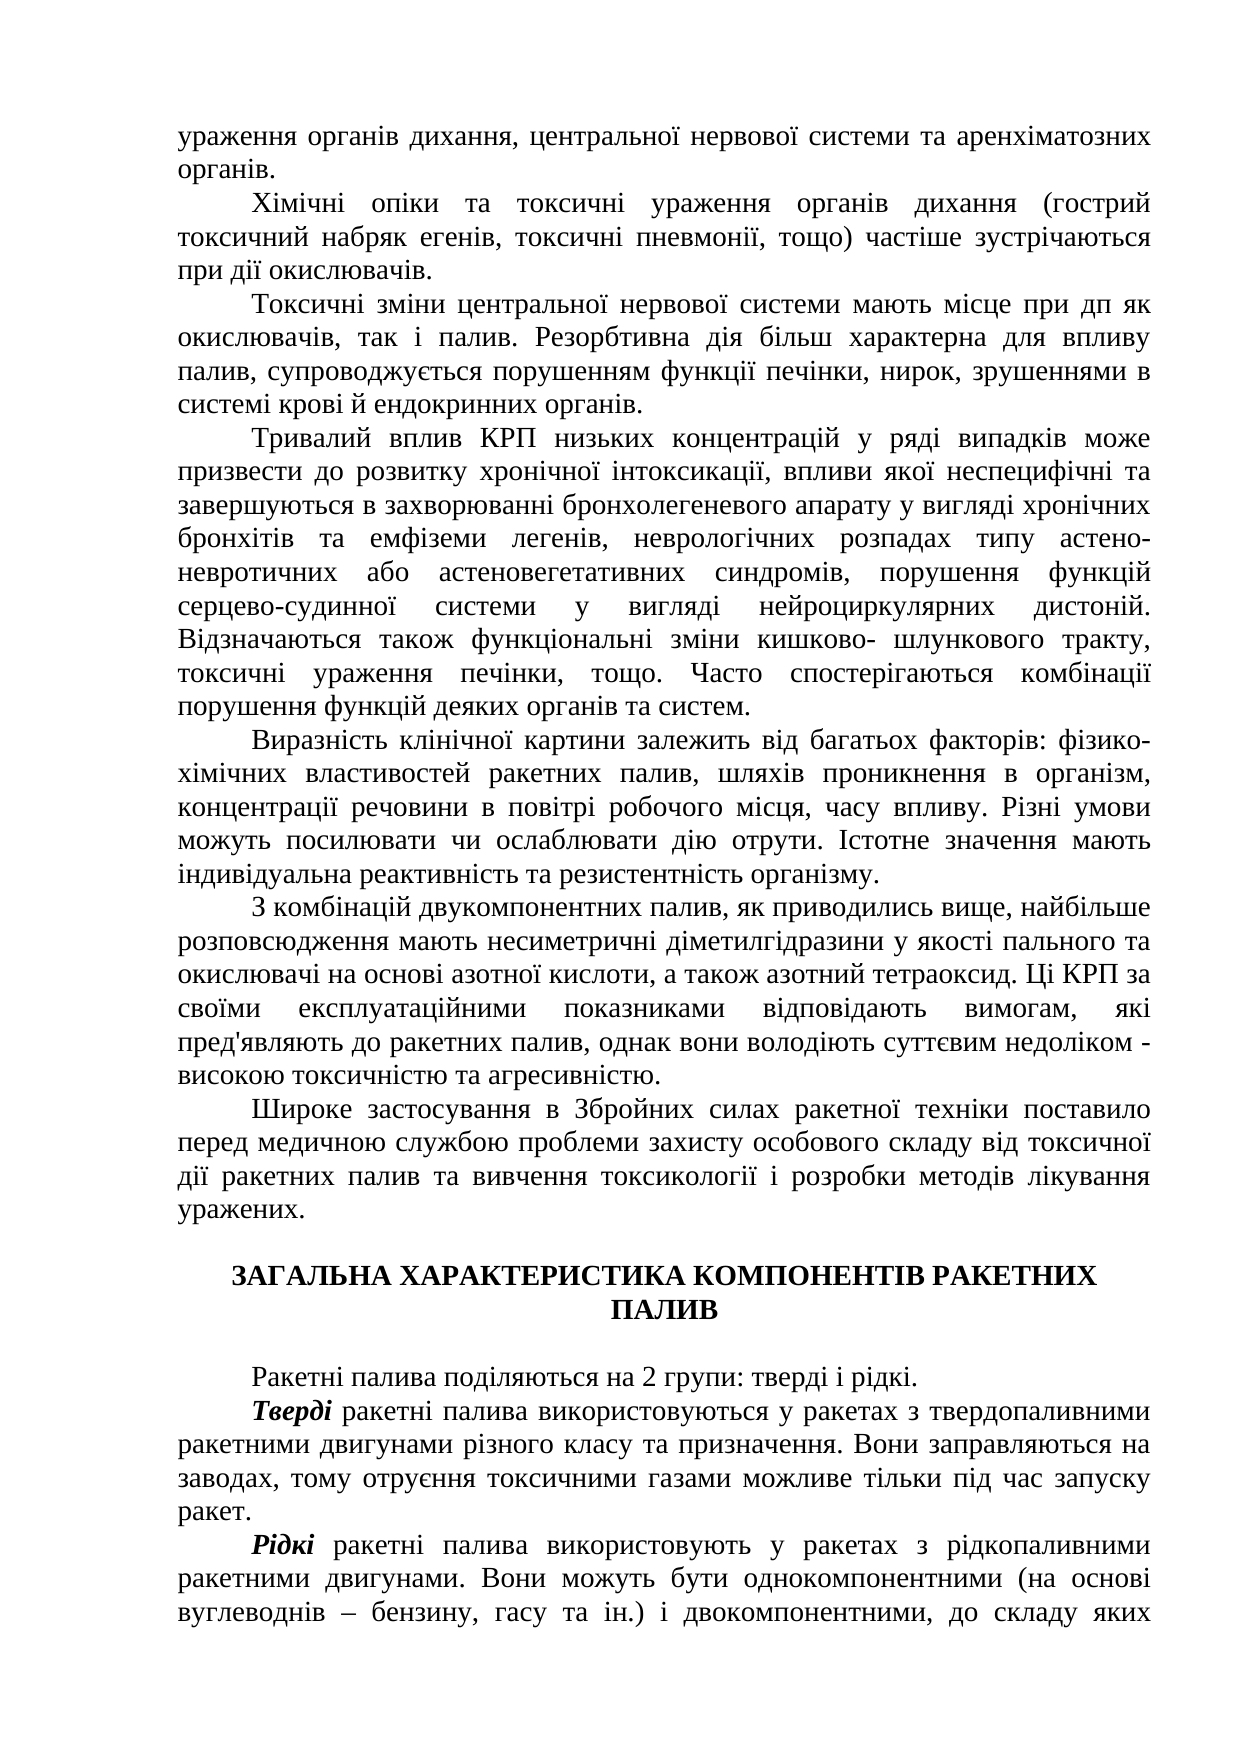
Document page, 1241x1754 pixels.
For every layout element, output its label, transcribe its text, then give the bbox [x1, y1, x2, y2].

text Ракетні палива поділяються на 2 групи: тверді і рідкі. [177, 1359, 1152, 1393]
text Виразність клінічної картини залежить від багатьох факторів: фізико-хімічних властивостей ракетних палив, шляхів проникнення в організм, концентрації речовини в повітрі робочого місця, часу впливу. Різні умови можуть посилювати чи ослаблювати дію отрути. Істотне значення мають індивідуальна реактивність та резистентність організму. [177, 722, 1152, 889]
text Токсичні зміни центральної нервової системи мають місце при дп як окислювачів, так і палив. Резорбтивна дія більш характерна для впливу палив, супроводжується порушенням функції печінки, нирок, зрушеннями в системі крові й ендокринних органів. [177, 286, 1152, 420]
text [177, 118, 1152, 185]
text Широке застосування в Збройних силах ракетної техніки поставило перед медичною службою проблеми захисту особового складу від токсичної дії ракетних палив та вивчення токсикології і розробки методів лікування уражених. [177, 1091, 1152, 1225]
text З комбінацій двукомпонентних палив, як приводились вище, найбільше розповсюдження мають несиметричні діметилгідразини у якості пального та окислювачі на основі азотної кислоти, а також азотний тетраоксид. Ці КРП за своїми експлуатаційними показниками відповідають вимогам, які пред'являють до ракетних палив, однак вони володіють суттєвим недоліком - високою токсичністю та агресивністю. [177, 889, 1152, 1091]
text ЗАГАЛЬНА ХАРАКТЕРИСТИКА КОМПОНЕНТІВ РАКЕТНИХ ПАЛИВ [177, 1258, 1152, 1326]
text Хімічні опіки та токсичні ураження органів дихання (гострий токсичний набряк егенів, токсичні пневмонії, тощо) частіше зустрічаються при дії окислювачів. [177, 185, 1152, 286]
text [177, 1527, 1152, 1627]
text Тверді ракетні палива використовуються у ракетах з твердопаливними ракетними двигунами різного класу та призначення. Вони заправляються на заводах, тому отруєння токсичними газами можливе тільки під час запуску ракет. [177, 1393, 1152, 1527]
text Тривалий вплив КРП низьких концентрацій у ряді випадків може призвести до розвитку хронічної інтоксикації, впливи якої неспецифічні та завершуються в захворюванні бронхолегеневого апарату у вигляді хронічних бронхітів та емфіземи легенів, неврологічних розпадах типу астено-невротичних або астеновегетативних синдромів, порушення функцій серцево-судинної системи у вигляді нейроциркулярних дистоній. Відзначаються також функціональні зміни кишково- шлункового тракту, токсичні ураження печінки, тощо. Часто спостерігаються комбінації порушення функцій деяких органів та систем. [177, 420, 1152, 722]
